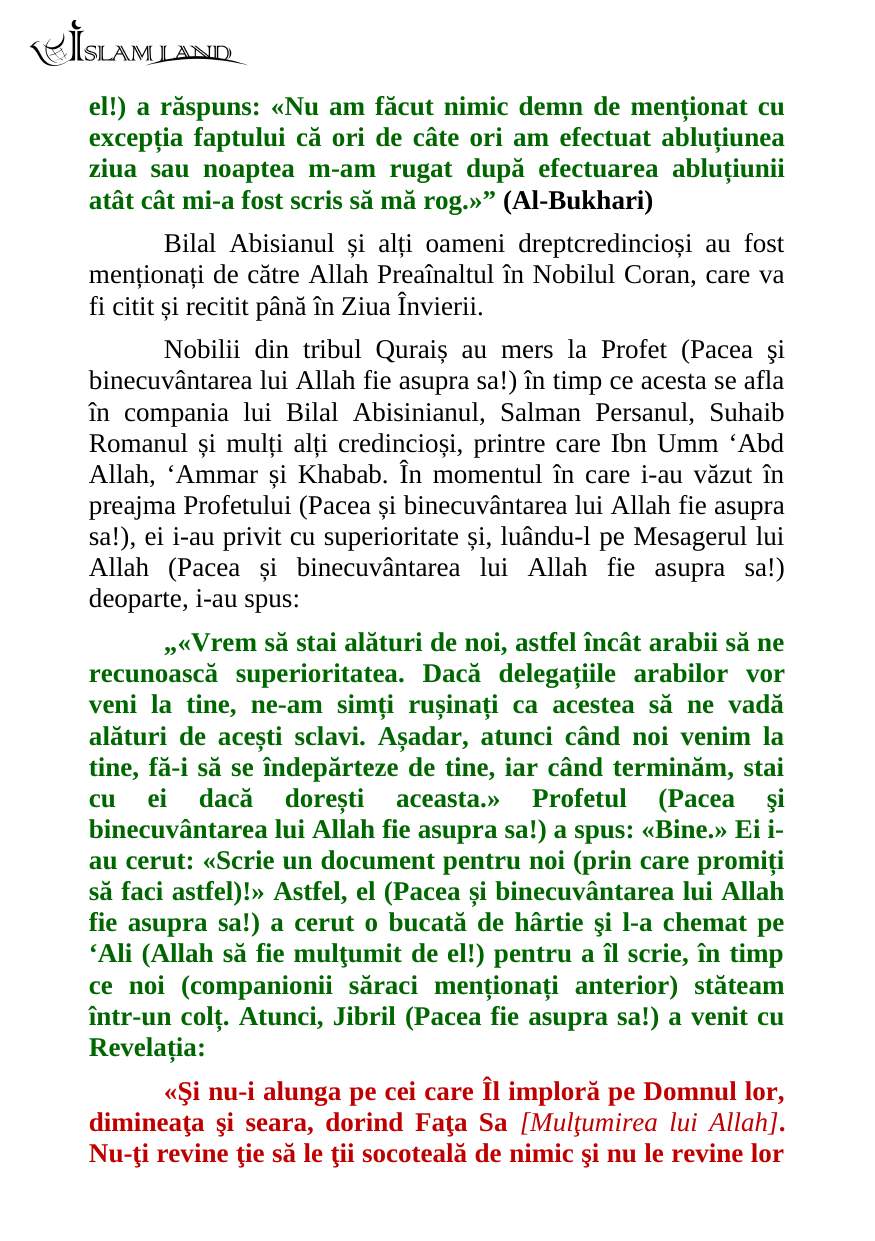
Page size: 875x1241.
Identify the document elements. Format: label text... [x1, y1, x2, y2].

text Bilal Abisianul și alți oameni dreptcredincioși au fost menționați de către Allah Preaînaltul în Nobilul Coran, care va fi citit și recitit până în Ziua Învierii. [89, 227, 785, 321]
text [89, 1075, 785, 1168]
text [89, 90, 785, 215]
picture [29, 20, 249, 66]
text „«Vrem să stai alături de noi, astfel încât arabii să ne recunoască superioritatea. Dacă delegațiile arabilor vor veni la tine, ne-am simți rușinați ca acestea să ne vadă alături de acești sclavi. Așadar, atunci când noi venim la tine, fă-i să se îndepărteze de tine, iar când terminăm, stai cu ei dacă dorești aceasta.» Profetul (Pacea şi binecuvântarea lui Allah fie asupra sa!) a spus: «Bine.» Ei i-au cerut: «Scrie un document pentru noi (prin care promiți să faci astfel)!» Astfel, el (Pacea și binecuvântarea lui Allah fie asupra sa!) a cerut o bucată de hârtie şi l-a chemat pe ‘Ali (Allah să fie mulţumit de el!) pentru a îl scrie, în timp ce noi (companionii săraci menționați anterior) stăteam într-un colț. Atunci, Jibril (Pacea fie asupra sa!) a venit cu Revelația: [89, 626, 785, 1062]
text Nobilii din tribul Quraiș au mers la Profet (Pacea şi binecuvântarea lui Allah fie asupra sa!) în timp ce acesta se afla în compania lui Bilal Abisinianul, Salman Persanul, Suhaib Romanul și mulți alți credincioși, printre care Ibn Umm ‘Abd Allah, ‘Ammar și Khabab. În momentul în care i-au văzut în preajma Profetului (Pacea și binecuvântarea lui Allah fie asupra sa!), ei i-au privit cu superioritate și, luându-l pe Mesagerul lui Allah (Pacea și binecuvântarea lui Allah fie asupra sa!) deoparte, i-au spus: [89, 333, 785, 614]
